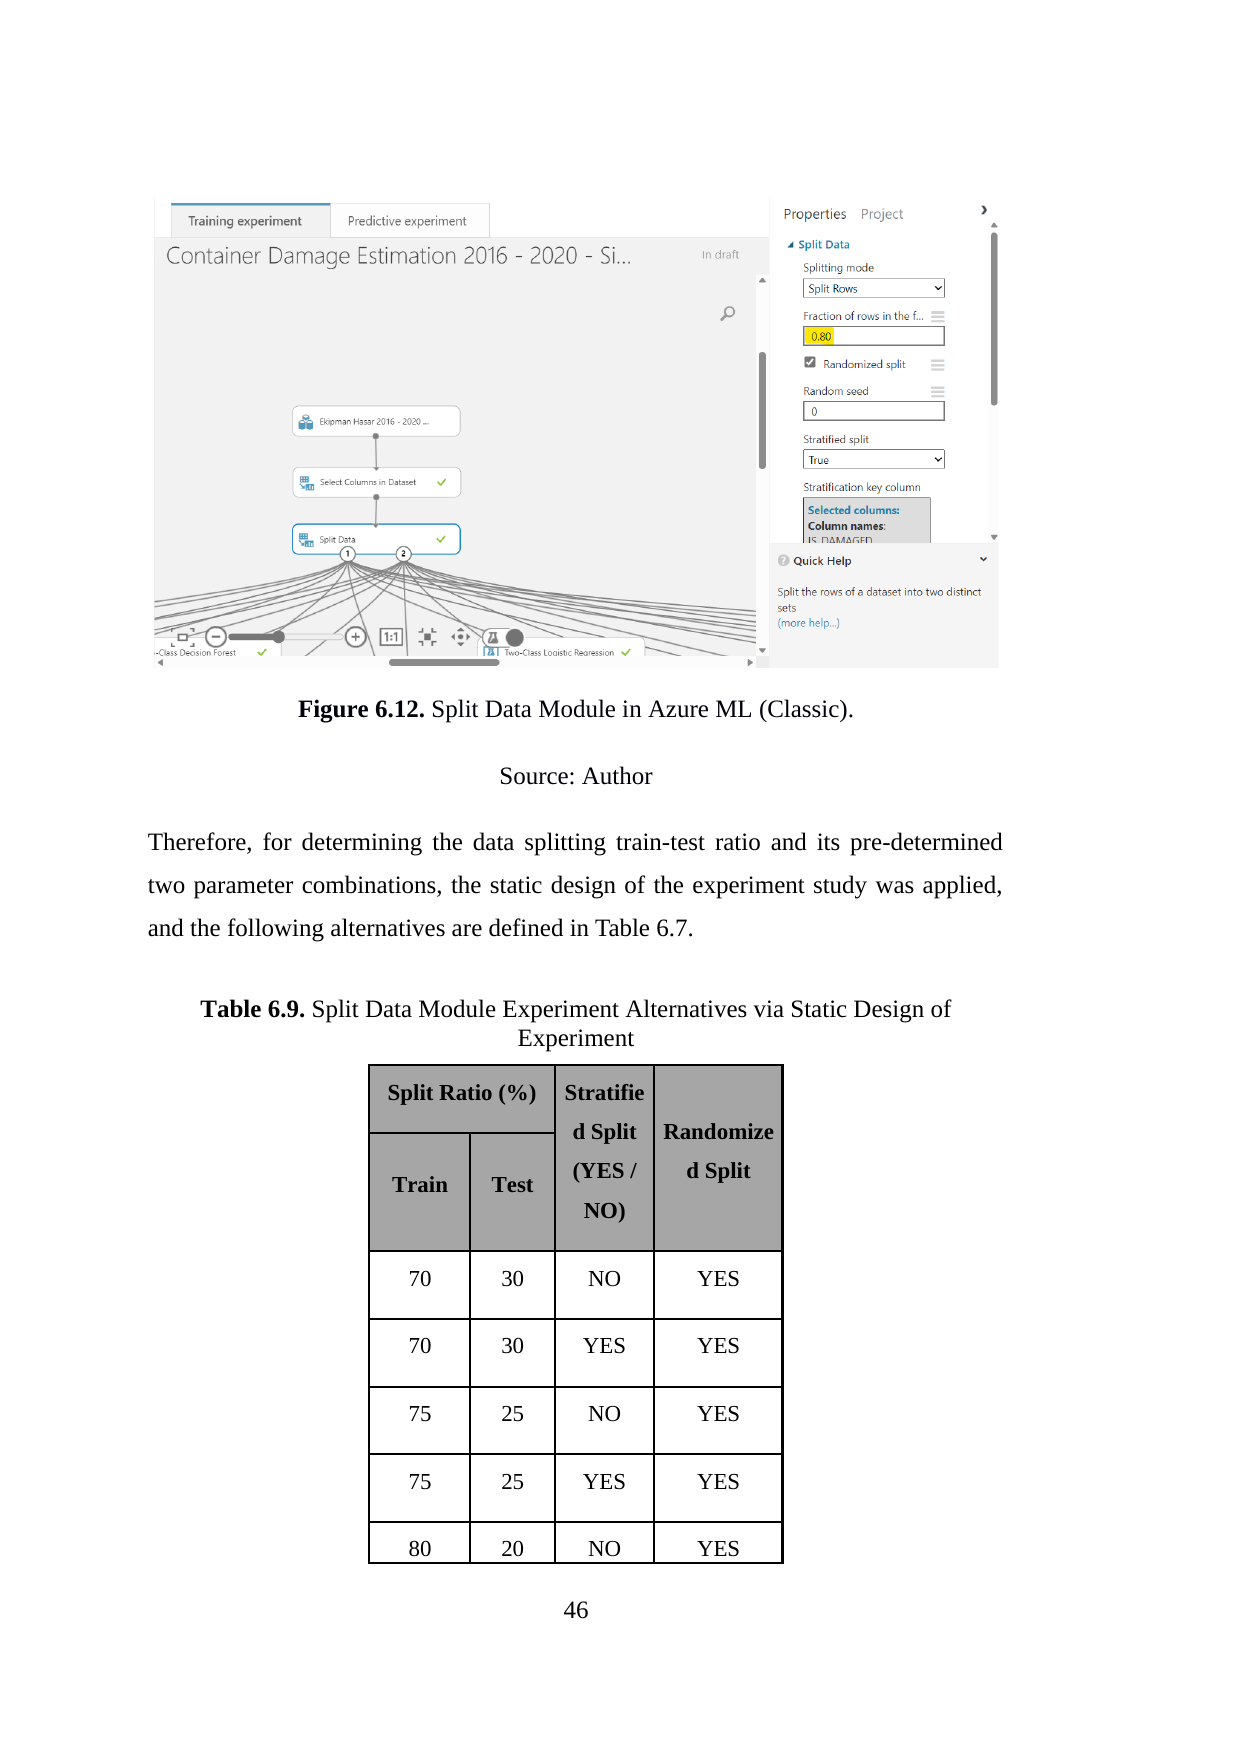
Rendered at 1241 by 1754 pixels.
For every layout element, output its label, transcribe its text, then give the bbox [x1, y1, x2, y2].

table_header Stratified Split (YES / NO) [556, 1066, 653, 1250]
table_cell YES [655, 1320, 781, 1386]
table_cell 30 [471, 1252, 554, 1318]
table_cell 80 [370, 1523, 469, 1562]
table_cell YES [556, 1320, 653, 1386]
table_cell 30 [471, 1320, 554, 1386]
table_cell 25 [471, 1455, 554, 1521]
table_cell YES [655, 1388, 781, 1453]
table_cell NO [556, 1523, 653, 1562]
table_cell 20 [471, 1523, 554, 1562]
table_cell 70 [370, 1320, 469, 1386]
table_cell YES [655, 1252, 781, 1318]
table_cell NO [556, 1388, 653, 1453]
table_cell 75 [370, 1388, 469, 1453]
table_header Split Ratio (%) [370, 1066, 554, 1132]
text Source: Author [148, 761, 1004, 789]
table_cell 25 [471, 1388, 554, 1453]
table_cell 70 [370, 1252, 469, 1318]
picture [153, 147, 999, 668]
table_cell YES [655, 1455, 781, 1521]
table_cell YES [556, 1455, 653, 1521]
table_cell YES [655, 1523, 781, 1562]
table_cell Train [370, 1134, 469, 1250]
table_cell 75 [370, 1455, 469, 1521]
table_cell NO [556, 1252, 653, 1318]
table_cell Test [471, 1134, 554, 1250]
table_header Randomized Split [655, 1066, 781, 1250]
text Therefore, for determining the data splitting train-test ratio and its pre-determined two parameter combinations, the static design of the experiment study was applied, and the following alternatives are defined in Table 6.7. [148, 827, 1004, 942]
